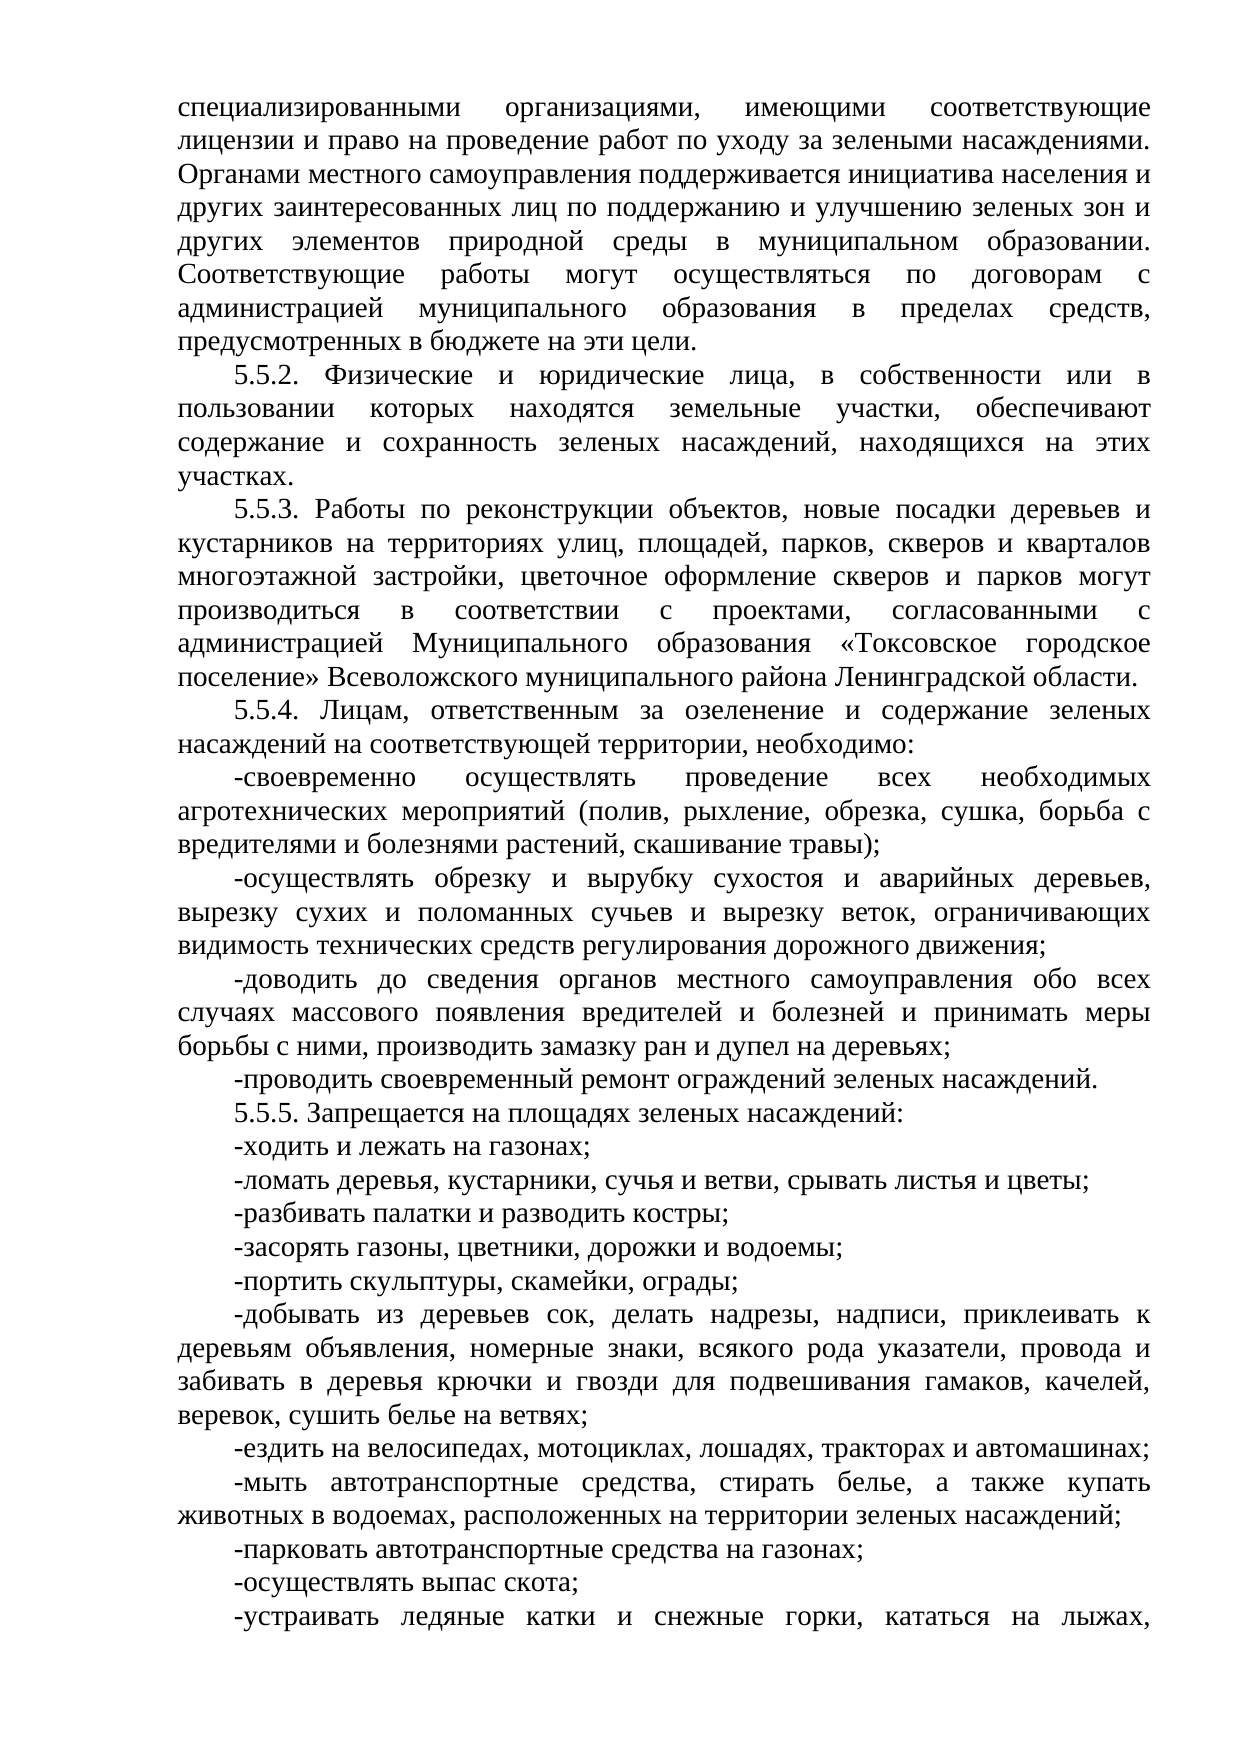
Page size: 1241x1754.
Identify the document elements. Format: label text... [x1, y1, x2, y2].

text -осуществлять обрезку и вырубку сухостоя и аварийных деревьев, вырезку сухих и поломанных сучьев и вырезку веток, ограничивающих видимость технических средств регулирования дорожного движения; [177, 860, 1152, 961]
text -портить скульптуры, скамейки, ограды; [177, 1263, 1152, 1296]
text 5.5.5. Запрещается на площадях зеленых насаждений: [177, 1095, 1152, 1128]
text 5.5.2. Физические и юридические лица, в собственности или в пользовании которых находятся земельные участки, обеспечивают содержание и сохранность зеленых насаждений, находящихся на этих участках. [177, 357, 1152, 491]
text -разбивать палатки и разводить костры; [177, 1196, 1152, 1229]
text -ходить и лежать на газонах; [177, 1128, 1152, 1162]
text 5.5.3. Работы по реконструкции объектов, новые посадки деревьев и кустарников на территориях улиц, площадей, парков, скверов и кварталов многоэтажной застройки, цветочное оформление скверов и парков могут производиться в соответствии с проектами, согласованными с администрацией Муниципального образования «Токсовское городское поселение» Всеволожского муниципального района Ленинградской области. [177, 491, 1152, 692]
text -ездить на велосипедах, мотоциклах, лошадях, тракторах и автомашинах; [177, 1430, 1152, 1464]
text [177, 1598, 1152, 1632]
text -осуществлять выпас скота; [177, 1564, 1152, 1598]
text -парковать автотранспортные средства на газонах; [177, 1531, 1152, 1564]
text -мыть автотранспортные средства, стирать белье, а также купать животных в водоемах, расположенных на территории зеленых насаждений; [177, 1464, 1152, 1531]
text -добывать из деревьев сок, делать надрезы, надписи, приклеивать к деревьям объявления, номерные знаки, всякого рода указатели, провода и забивать в деревья крючки и гвозди для подвешивания гамаков, качелей, веревок, сушить белье на ветвях; [177, 1296, 1152, 1430]
text -проводить своевременный ремонт ограждений зеленых насаждений. [177, 1061, 1152, 1095]
text -засорять газоны, цветники, дорожки и водоемы; [177, 1229, 1152, 1263]
text 5.5.4. Лицам, ответственным за озеленение и содержание зеленых насаждений на соответствующей территории, необходимо: [177, 692, 1152, 759]
text -доводить до сведения органов местного самоуправления обо всех случаях массового появления вредителей и болезней и принимать меры борьбы с ними, производить замазку ран и дупел на деревьях; [177, 961, 1152, 1061]
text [177, 89, 1152, 357]
text -своевременно осуществлять проведение всех необходимых агротехнических мероприятий (полив, рыхление, обрезка, сушка, борьба с вредителями и болезнями растений, скашивание травы); [177, 759, 1152, 860]
text -ломать деревья, кустарники, сучья и ветви, срывать листья и цветы; [177, 1162, 1152, 1196]
